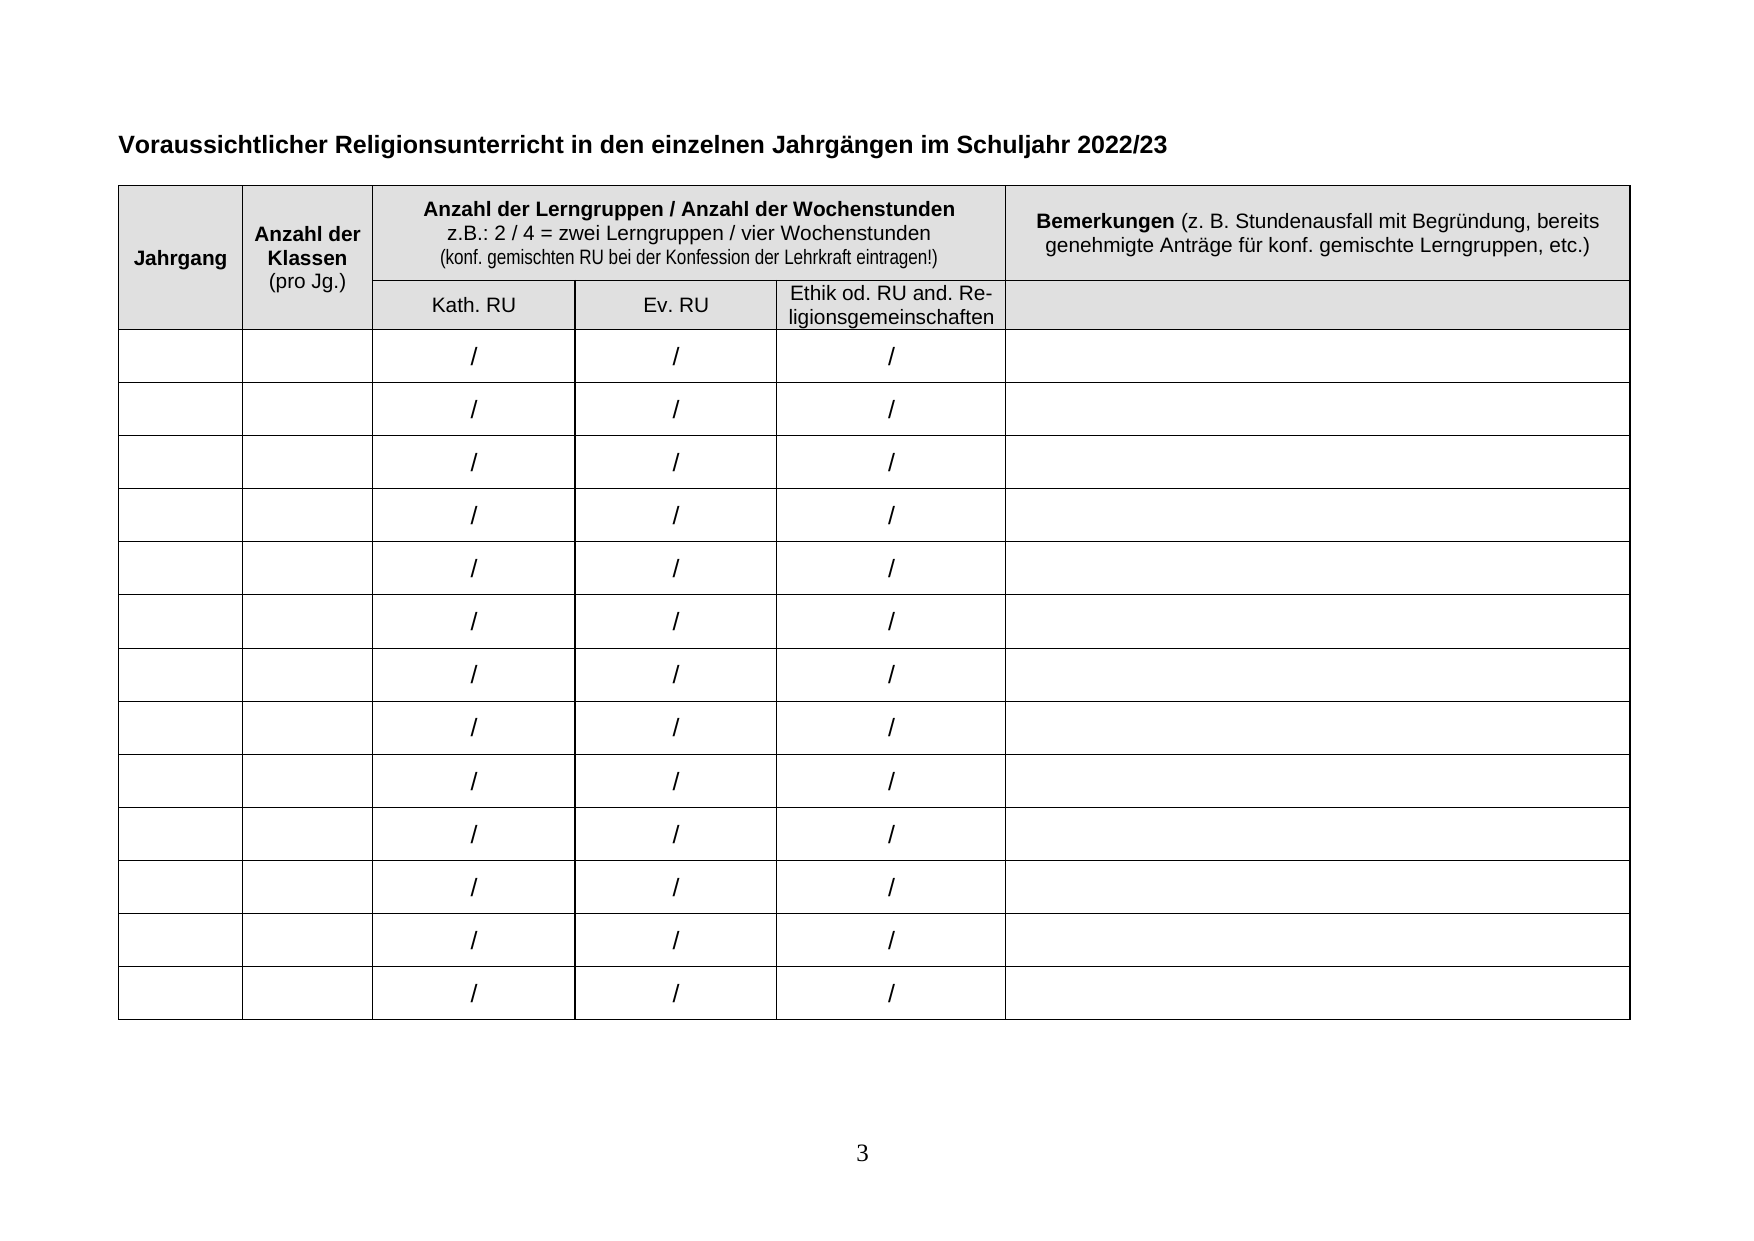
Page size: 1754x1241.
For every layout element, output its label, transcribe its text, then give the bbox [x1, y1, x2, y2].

table_cell [1006, 436, 1629, 488]
table_header Jahrgang [119, 186, 242, 329]
table_cell / [576, 808, 776, 860]
table_cell / [576, 967, 776, 1019]
table_cell / [373, 436, 574, 488]
table_cell [1006, 281, 1629, 329]
table_cell / [777, 436, 1005, 488]
table_cell Kath. RU [373, 281, 574, 329]
table_cell [119, 702, 242, 754]
table_cell [243, 595, 372, 647]
table_cell [243, 967, 372, 1019]
table_cell / [373, 861, 574, 913]
table_cell [243, 489, 372, 541]
table_cell / [373, 914, 574, 966]
table_cell [1006, 383, 1629, 435]
table_cell [119, 755, 242, 807]
table_cell / [576, 542, 776, 594]
table_cell [1006, 702, 1629, 754]
table_cell / [373, 702, 574, 754]
table_cell / [777, 967, 1005, 1019]
table_cell [119, 861, 242, 913]
table_cell [1006, 595, 1629, 647]
table_header Bemerkungen (z. B. Stundenausfall mit Begründung, bereits genehmigte Anträge für konf. gemischte Lerngruppen, etc.) [1006, 186, 1629, 280]
table_cell / [777, 702, 1005, 754]
table_cell [119, 808, 242, 860]
table_cell [243, 649, 372, 701]
table_cell / [576, 649, 776, 701]
table_cell / [373, 330, 574, 382]
table_cell / [777, 808, 1005, 860]
table_cell [243, 755, 372, 807]
table_cell / [576, 330, 776, 382]
table_cell [1006, 755, 1629, 807]
table_cell [1006, 542, 1629, 594]
table_cell / [576, 914, 776, 966]
table_cell / [373, 542, 574, 594]
table_cell [1006, 967, 1629, 1019]
table_cell [119, 914, 242, 966]
table_cell / [777, 489, 1005, 541]
table_cell / [777, 330, 1005, 382]
table_cell [243, 914, 372, 966]
table_cell [119, 967, 242, 1019]
table_cell / [777, 542, 1005, 594]
table_header Anzahl der Klassen (pro Jg.) [243, 186, 372, 329]
table_header Anzahl der Lerngruppen / Anzahl der Wochenstunden z.B.: 2 / 4 = zwei Lerngruppen / vier Wochenstunden (konf. gemischten RU bei der Konfession der Lehrkraft eintragen!) [373, 186, 1005, 280]
table_cell [119, 649, 242, 701]
table_cell / [373, 383, 574, 435]
table_cell [119, 489, 242, 541]
table_cell [1006, 861, 1629, 913]
table_cell [119, 330, 242, 382]
table_cell / [373, 967, 574, 1019]
table_cell / [576, 755, 776, 807]
table_cell Ethik od. RU and. Re-ligionsgemeinschaften [777, 281, 1005, 329]
table_cell [243, 702, 372, 754]
table_cell / [576, 595, 776, 647]
table_cell / [373, 755, 574, 807]
table_cell / [777, 861, 1005, 913]
table_cell [1006, 914, 1629, 966]
table_cell [243, 542, 372, 594]
table_cell [243, 330, 372, 382]
table_cell / [777, 649, 1005, 701]
text Voraussichtlicher Religionsunterricht in den einzelnen Jahrgängen im Schuljahr 2022/23 [118, 130, 1606, 159]
table_cell / [373, 808, 574, 860]
table_cell / [576, 702, 776, 754]
table_cell / [373, 595, 574, 647]
table_cell / [576, 489, 776, 541]
table_cell / [576, 383, 776, 435]
table_cell / [373, 489, 574, 541]
table_cell / [777, 755, 1005, 807]
table_cell [1006, 808, 1629, 860]
table_cell / [777, 383, 1005, 435]
table_cell [119, 542, 242, 594]
table_cell / [777, 595, 1005, 647]
table_cell [119, 383, 242, 435]
table_cell [119, 436, 242, 488]
table_cell [243, 383, 372, 435]
table_cell / [373, 649, 574, 701]
table_cell [243, 436, 372, 488]
table_cell Ev. RU [576, 281, 776, 329]
table_cell [119, 595, 242, 647]
table_cell / [777, 914, 1005, 966]
table_cell [243, 808, 372, 860]
table_cell / [576, 436, 776, 488]
table_cell [243, 861, 372, 913]
table_cell [1006, 489, 1629, 541]
table_cell / [576, 861, 776, 913]
table_cell [1006, 330, 1629, 382]
table_cell [1006, 649, 1629, 701]
